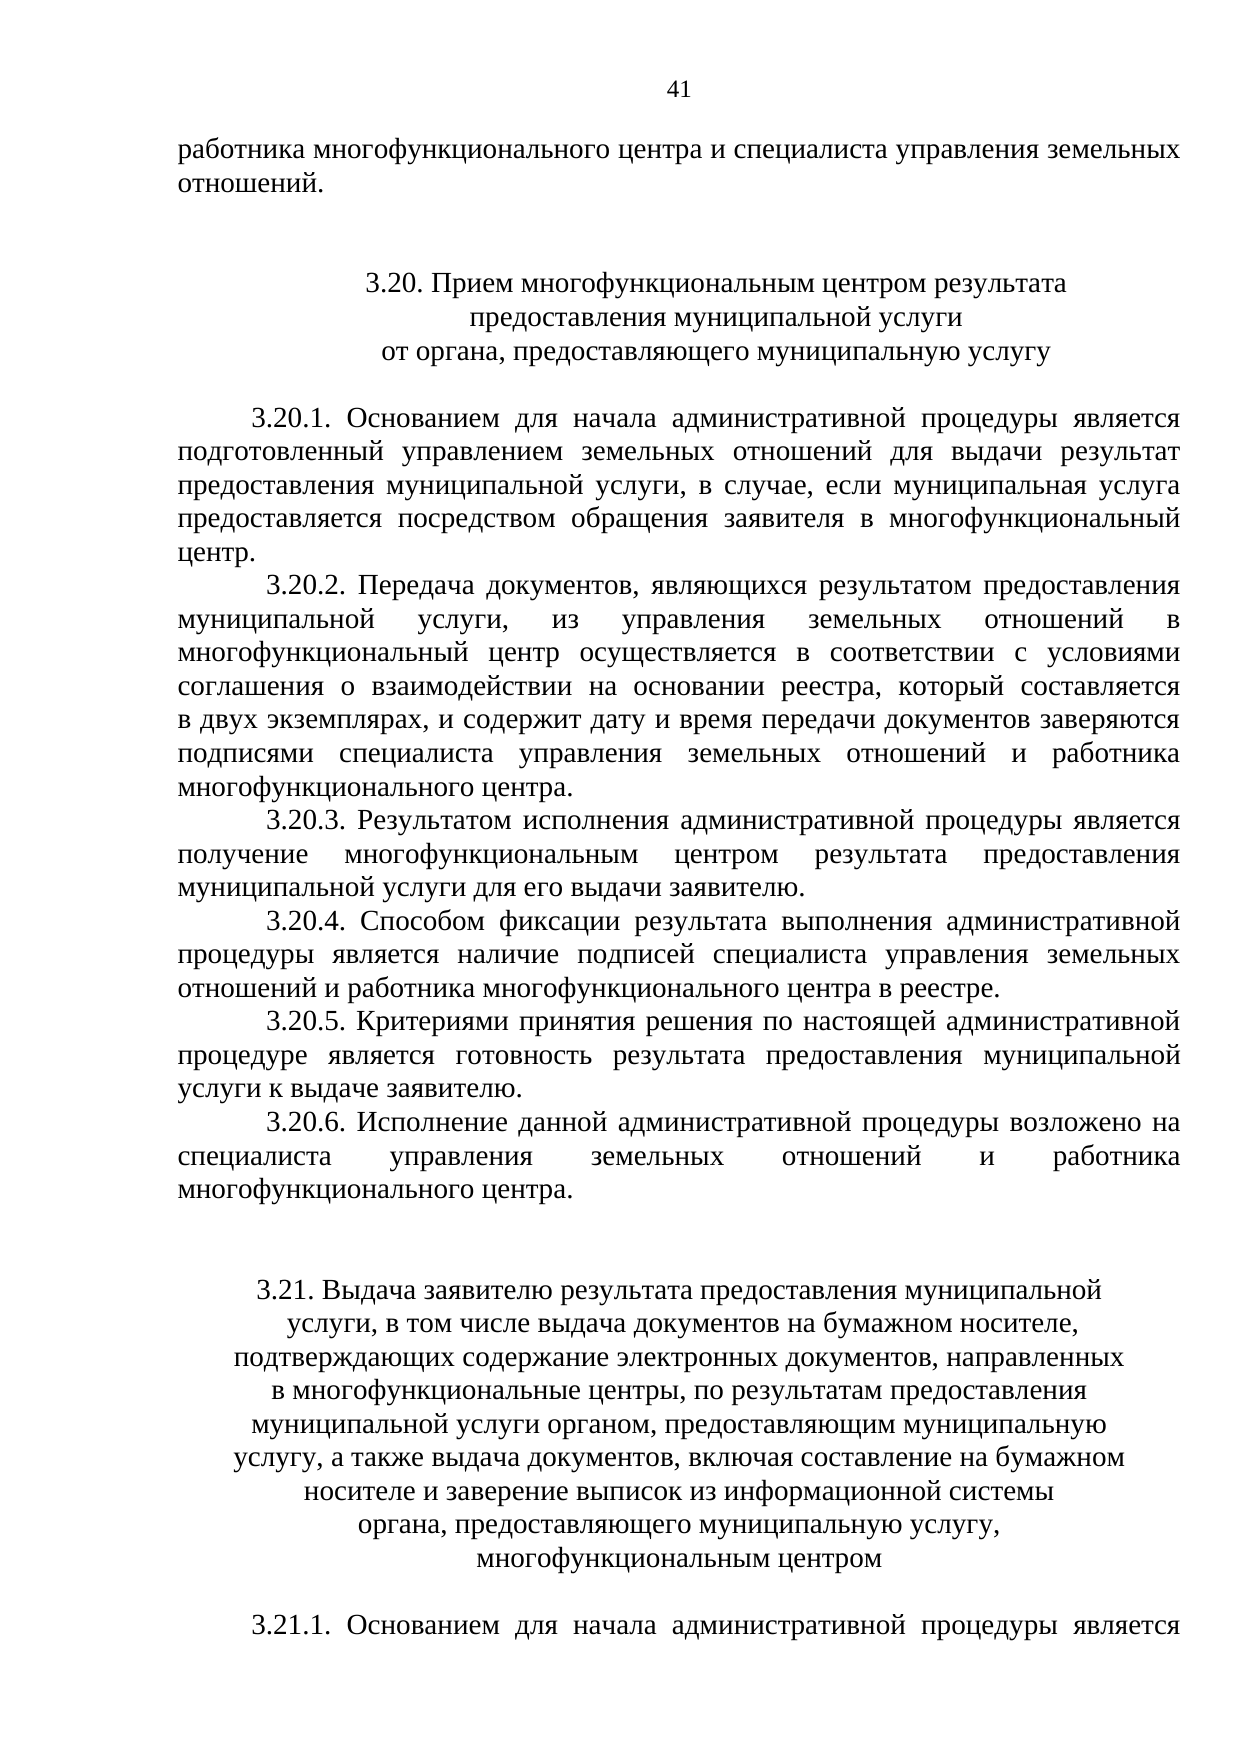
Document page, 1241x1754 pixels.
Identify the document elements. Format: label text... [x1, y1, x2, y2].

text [177, 1607, 1181, 1641]
text от органа, предоставляющего муниципальную услугу [177, 333, 1181, 366]
text 3.20.1. Основанием для начала административной процедуры является подготовленный управлением земельных отношений для выдачи результат предоставления муниципальной услуги, в случае, если муниципальная услуга предоставляется посредством обращения заявителя в многофункциональный центр. [177, 400, 1181, 567]
text 3.20. Прием многофункциональным центром результата [177, 266, 1181, 299]
text 3.20.6. Исполнение данной административной процедуры возложено на специалиста управления земельных отношений и работника многофункционального центра. [177, 1104, 1181, 1205]
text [177, 131, 1181, 198]
text многофункциональным центром [177, 1540, 1181, 1574]
text в многофункциональные центры, по результатам предоставления муниципальной услуги органом, предоставляющим муниципальную [177, 1372, 1181, 1439]
text 3.20.3. Результатом исполнения административной процедуры является получение многофункциональным центром результата предоставления муниципальной услуги для его выдачи заявителю. [177, 802, 1181, 903]
text 3.20.4. Способом фиксации результата выполнения административной процедуры является наличие подписей специалиста управления земельных отношений и работника многофункционального центра в реестре. [177, 903, 1181, 1003]
text 3.21. Выдача заявителю результата предоставления муниципальной [177, 1272, 1181, 1305]
text 3.20.2. Передача документов, являющихся результатом предоставления муниципальной услуги, из управления земельных отношений в многофункциональный центр осуществляется в соответствии с условиями соглашения о взаимодействии на основании реестра, который составляется в двух экземплярах, и содержит дату и время передачи документов заверяются подписями специалиста управления земельных отношений и работника многофункционального центра. [177, 567, 1181, 802]
text услугу, а также выдача документов, включая составление на бумажном [177, 1439, 1181, 1473]
text органа, предоставляющего муниципальную услугу, [177, 1507, 1181, 1540]
text предоставления муниципальной услуги [177, 299, 1181, 333]
text носителе и заверение выписок из информационной системы [177, 1473, 1181, 1507]
text услуги, в том числе выдача документов на бумажном носителе, подтверждающих содержание электронных документов, направленных [177, 1305, 1181, 1372]
text 3.20.5. Критериями принятия решения по настоящей административной процедуре является готовность результата предоставления муниципальной услуги к выдаче заявителю. [177, 1003, 1181, 1104]
